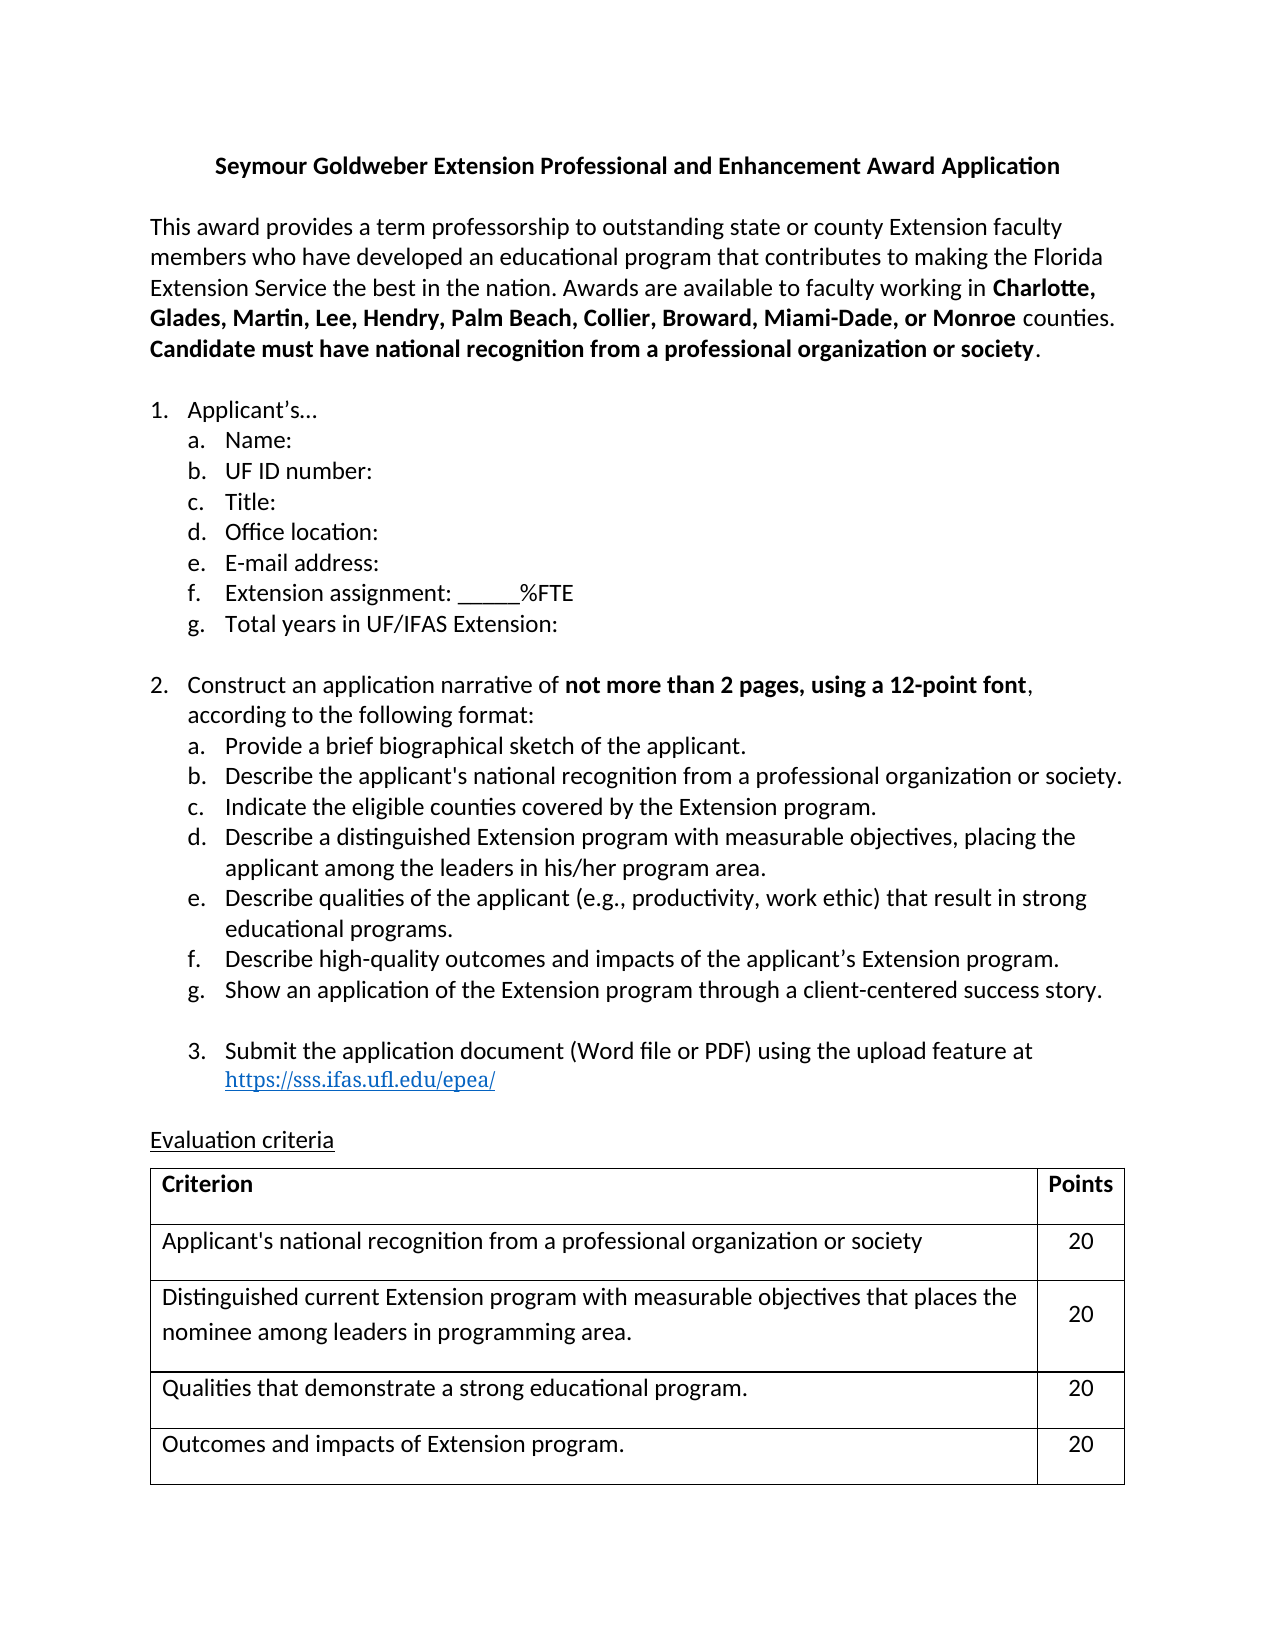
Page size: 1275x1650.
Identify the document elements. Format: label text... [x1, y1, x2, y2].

text Evaluation criteria [150, 1124, 1125, 1155]
list E-mail address: [187, 547, 1125, 577]
list Describe a distinguished Extension program with measurable objectives, placing the applicant among the leaders in his/her program area. [187, 821, 1125, 882]
list Applicant’s… [150, 394, 1125, 425]
list Describe the applicant's national recognition from a professional organization or society. [187, 760, 1125, 791]
list Provide a brief biographical sketch of the applicant. [187, 730, 1125, 760]
table_cell 20 [1038, 1373, 1124, 1428]
list Indicate the eligible counties covered by the Extension program. [187, 791, 1125, 821]
table_cell 20 [1038, 1429, 1124, 1484]
table_header Points [1038, 1169, 1124, 1224]
table_cell 20 [1038, 1281, 1124, 1371]
list Name: [187, 425, 1125, 455]
text This award provides a term professorship to outstanding state or county Extension faculty members who have developed an educational program that contributes to making the Florida Extension Service the best in the nation. Awards are available to faculty working in Charlotte, Glades, Martin, Lee, Hendry, Palm Beach, Collier, Broward, Miami-Dade, or Monroe counties. Candidate must have national recognition from a professional organization or society. [150, 211, 1125, 364]
list Describe high-quality outcomes and impacts of the applicant’s Extension program. [187, 943, 1125, 974]
list Show an application of the Extension program through a client-centered success story. [187, 974, 1125, 1004]
list Construct an application narrative of not more than 2 pages, using a 12-point font, according to the following format: [150, 669, 1125, 730]
text Seymour Goldweber Extension Professional and Enhancement Award Application [150, 150, 1125, 181]
table_cell Applicant's national recognition from a professional organization or society [151, 1225, 1037, 1280]
list Office location: [187, 516, 1125, 547]
table_cell 20 [1038, 1225, 1124, 1280]
list UF ID number: [187, 455, 1125, 486]
table_cell Qualities that demonstrate a strong educational program. [151, 1373, 1037, 1428]
list Describe qualities of the applicant (e.g., productivity, work ethic) that result in strong educational programs. [187, 882, 1125, 943]
list Extension assignment: _____%FTE [187, 577, 1125, 608]
table_cell Distinguished current Extension program with measurable objectives that places the nominee among leaders in programming area. [151, 1281, 1037, 1371]
list Submit the application document (Word file or PDF) using the upload feature at https://sss.ifas.ufl.edu/epea/ [187, 1035, 1125, 1094]
list Title: [187, 486, 1125, 516]
table_cell Outcomes and impacts of Extension program. [151, 1429, 1037, 1484]
table_header Criterion [151, 1169, 1037, 1224]
list Total years in UF/IFAS Extension: [187, 608, 1125, 638]
